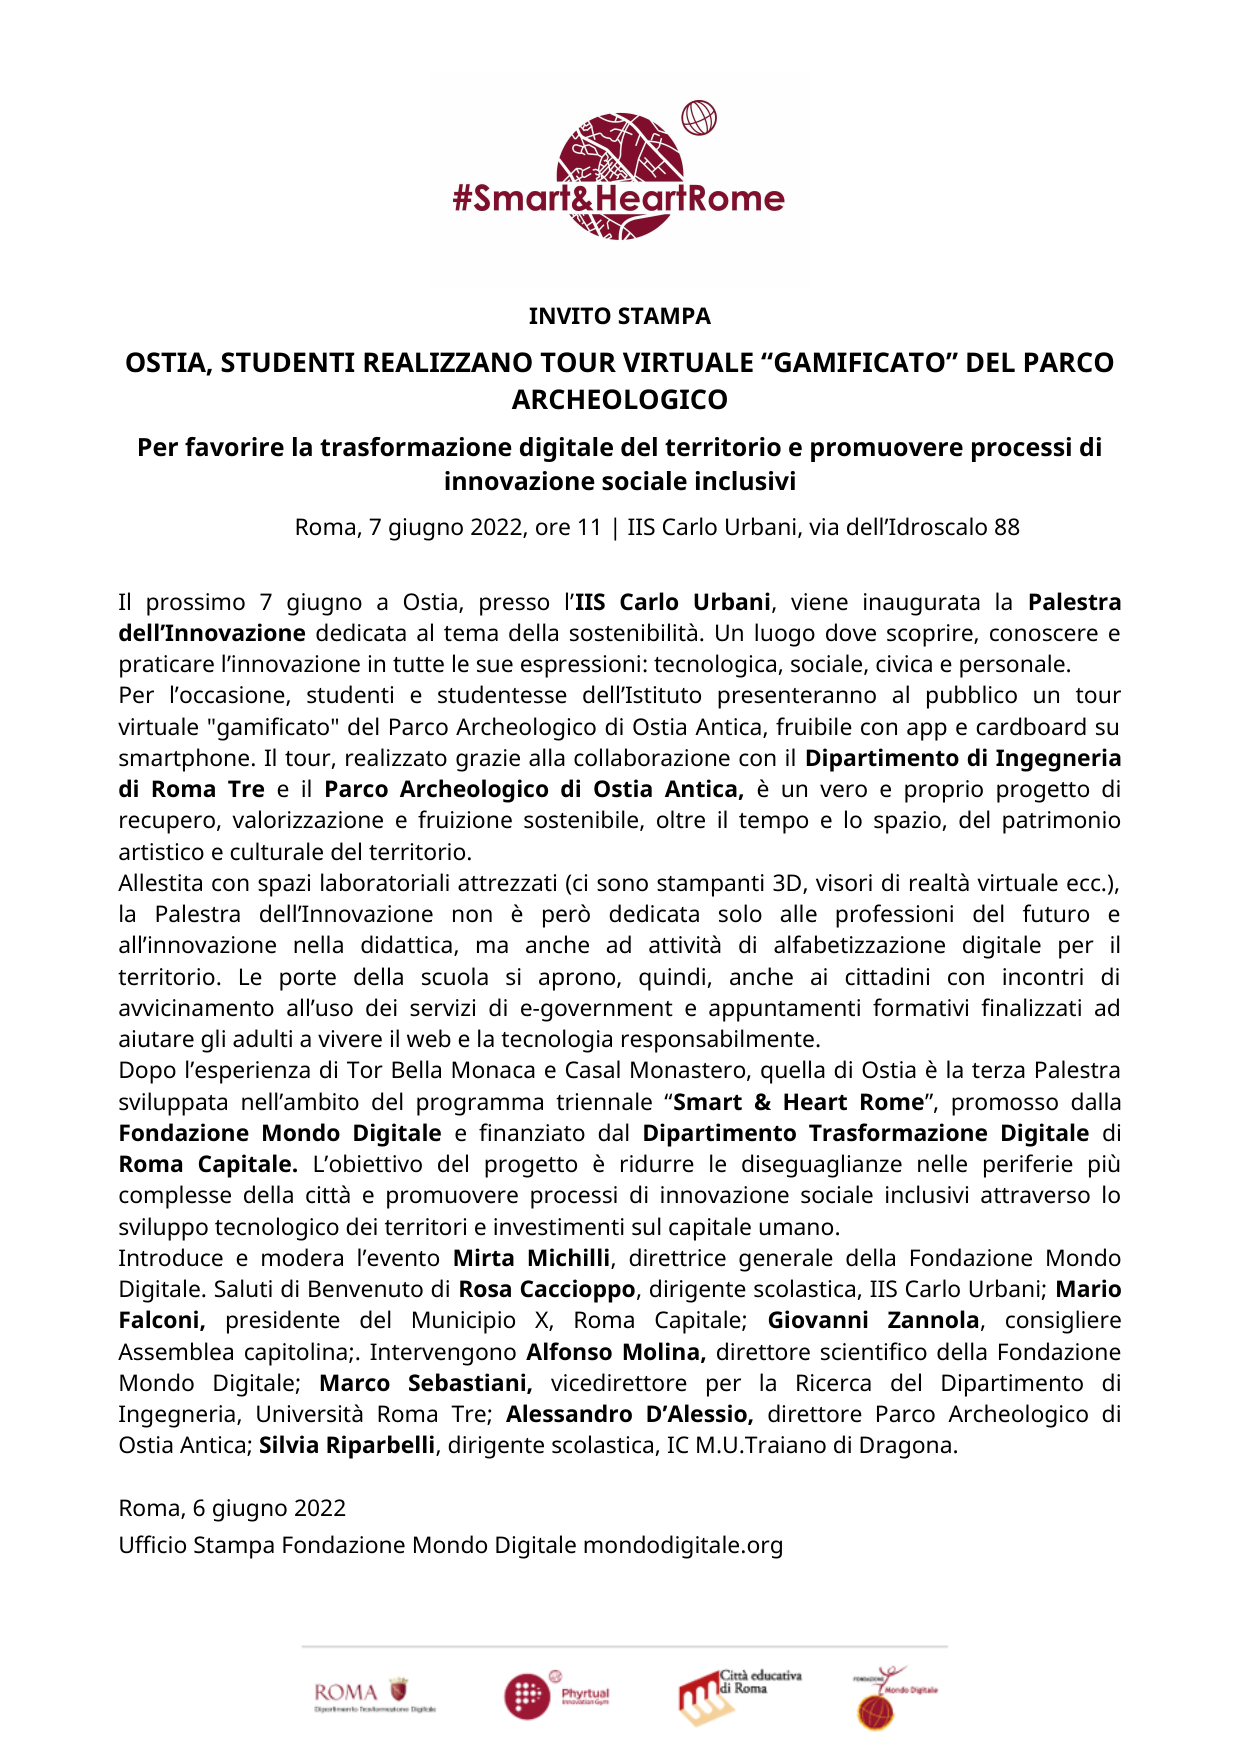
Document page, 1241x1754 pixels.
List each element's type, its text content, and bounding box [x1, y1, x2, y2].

text Roma, 7 giugno 2022, ore 11 | IIS Carlo Urbani, via dell’Idroscalo 88 [118, 511, 1122, 542]
text INVITO STAMPA [118, 300, 1122, 331]
text Dopo l’esperienza di Tor Bella Monaca e Casal Monastero, quella di Ostia è la terza Palestra sviluppata nell’ambito del programma triennale “Smart & Heart Rome”, promosso dalla Fondazione Mondo Digitale e finanziato dal Dipartimento Trasformazione Digitale di Roma Capitale. L’obiettivo del progetto è ridurre le diseguaglianze nelle periferie più complesse della città e promuovere processi di innovazione sociale inclusivi attraverso lo sviluppo tecnologico dei territori e investimenti sul capitale umano. [118, 1054, 1122, 1242]
text OSTIA, STUDENTI REALIZZANO TOUR VIRTUALE “GAMIFICATO” DEL PARCO ARCHEOLOGICO [118, 344, 1122, 417]
text Allestita con spazi laboratoriali attrezzati (ci sono stampanti 3D, visori di realtà virtuale ecc.), la Palestra dell’Innovazione non è però dedicata solo alle professioni del futuro e all’innovazione nella didattica, ma anche ad attività di alfabetizzazione digitale per il territorio. Le porte della scuola si aprono, quindi, anche ai cittadini con incontri di avvicinamento all’uso dei servizi di e-government e appuntamenti formativi finalizzati ad aiutare gli adulti a vivere il web e la tecnologia responsabilmente. [118, 867, 1122, 1054]
text Per l’occasione, studenti e studentesse dell’Istituto presenteranno al pubblico un tour virtuale "gamificato" del Parco Archeologico di Ostia Antica, fruibile con app e cardboard su smartphone. Il tour, realizzato grazie alla collaborazione con il Dipartimento di Ingegneria di Roma Tre e il Parco Archeologico di Ostia Antica, è un vero e proprio progetto di recupero, valorizzazione e fruizione sostenibile, oltre il tempo e lo spazio, del patrimonio artistico e culturale del territorio. [118, 679, 1122, 867]
picture [239, 1613, 1001, 1754]
text Ufficio Stampa Fondazione Mondo Digitale mondodigitale.org [118, 1529, 1122, 1561]
text Roma, 6 giugno 2022 [118, 1492, 1122, 1523]
text Per favorire la trasformazione digitale del territorio e promuovere processi di innovazione sociale inclusivi [118, 430, 1122, 498]
text Introduce e modera l’evento Mirta Michilli, direttrice generale della Fondazione Mondo Digitale. Saluti di Benvenuto di Rosa Caccioppo, dirigente scolastica, IIS Carlo Urbani; Mario Falconi, presidente del Municipio X, Roma Capitale; Giovanni Zannola, consigliere Assemblea capitolina;. Intervengono Alfonso Molina, direttore scientifico della Fondazione Mondo Digitale; Marco Sebastiani, vicedirettore per la Ricerca del Dipartimento di Ingegneria, Università Roma Tre; Alessandro D’Alessio, direttore Parco Archeologico di Ostia Antica; Silvia Riparbelli, dirigente scolastica, IC M.U.Traiano di Dragona. [118, 1242, 1122, 1461]
picture [430, 73, 811, 288]
text Il prossimo 7 giugno a Ostia, presso l’IIS Carlo Urbani, viene inaugurata la Palestra dell’Innovazione dedicata al tema della sostenibilità. Un luogo dove scoprire, conoscere e praticare l’innovazione in tutte le sue espressioni: tecnologica, sociale, civica e personale. [118, 586, 1122, 679]
